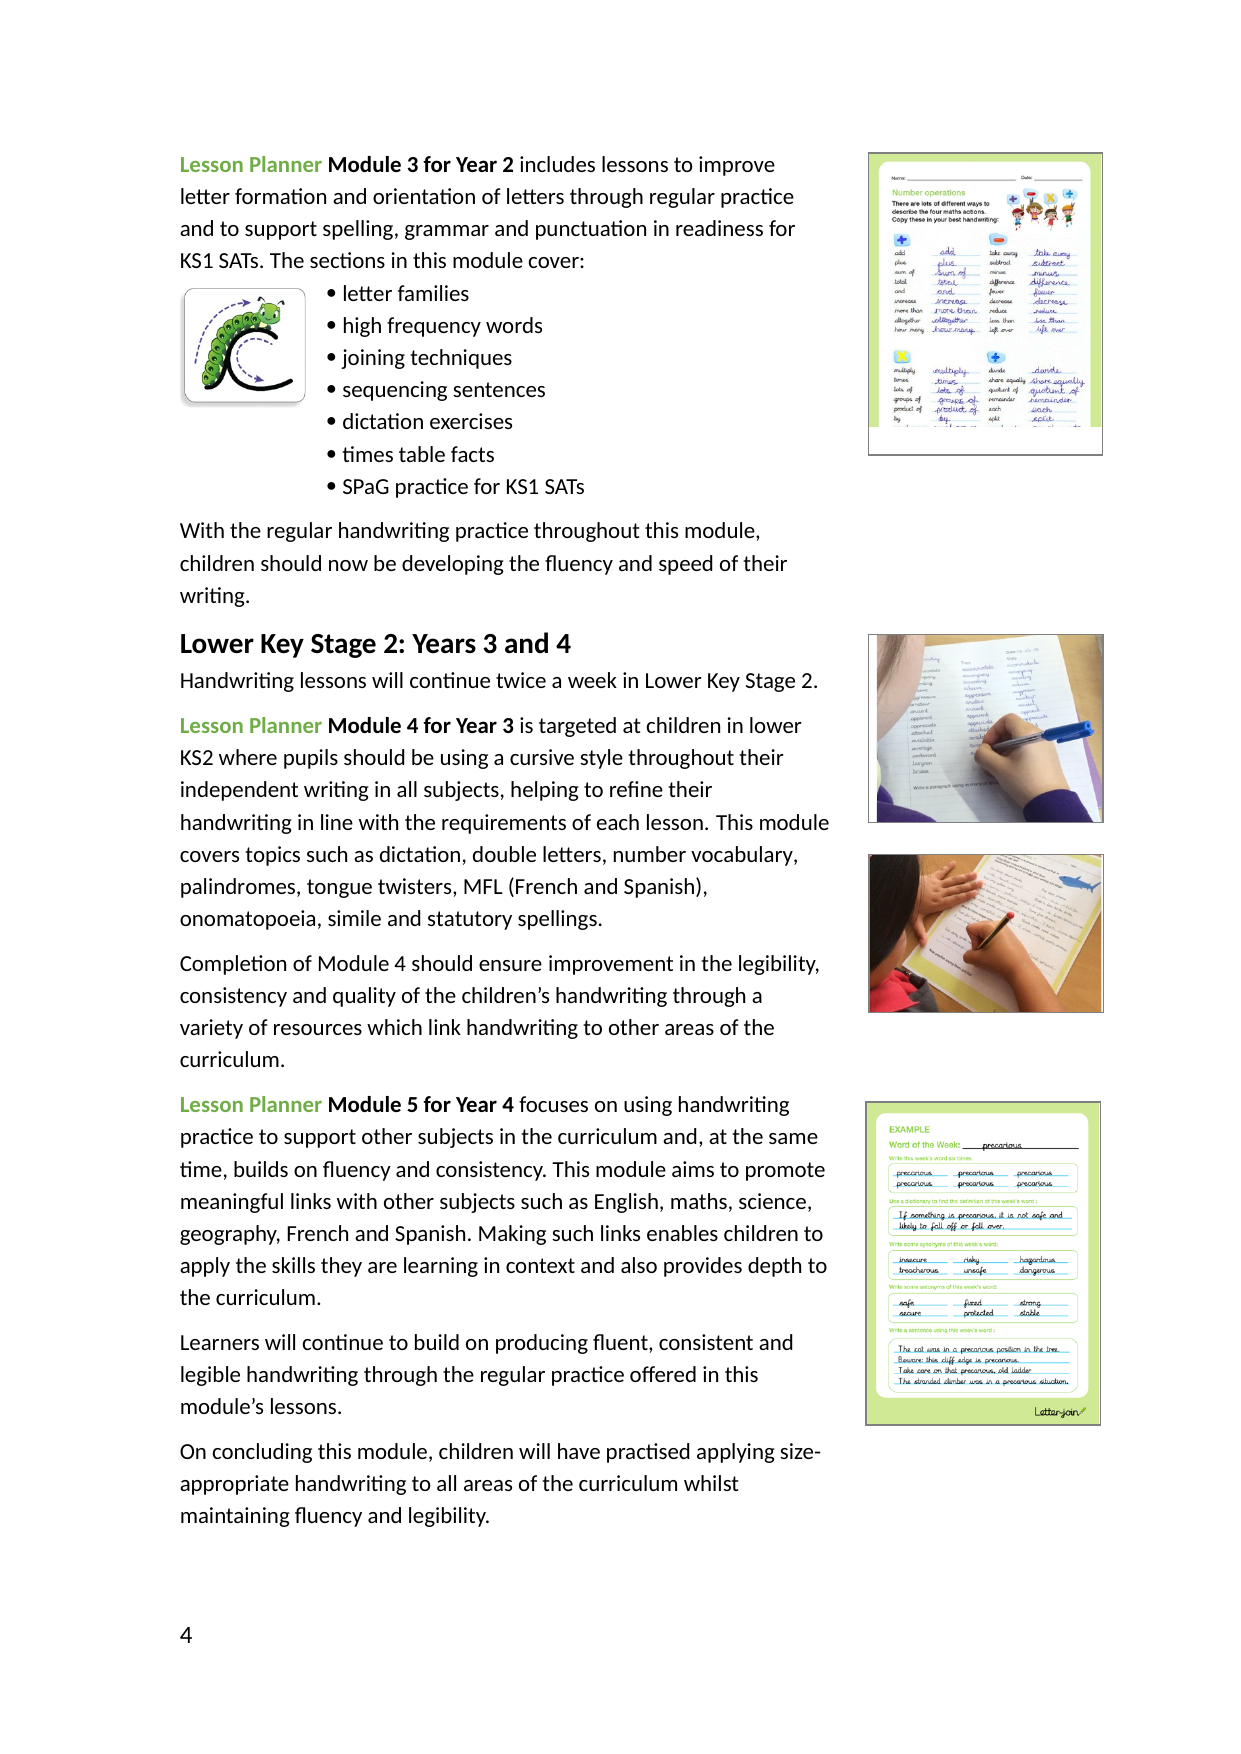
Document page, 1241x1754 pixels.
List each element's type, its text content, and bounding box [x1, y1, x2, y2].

list high frequency words [327, 311, 830, 339]
picture [870, 855, 1102, 1012]
text Lesson Planner Module 3 for Year 2 includes lessons to improve letter formation and orientation of letters through regular practice and to support spelling, grammar and punctuation in readiness for KS1 SATs. The sections in this module cover: [179, 150, 830, 274]
list sequencing sentences [327, 375, 830, 403]
list times table facts [327, 440, 830, 468]
list dictation exercises [327, 407, 830, 436]
text Lower Key Stage 2: Years 3 and 4 [179, 626, 830, 661]
picture [867, 1339, 1099, 1379]
text Handwriting lessons will continue twice a week in Lower Key Stage 2. [179, 667, 830, 694]
list SPaG practice for KS1 SATs [327, 472, 830, 500]
text Completion of Module 4 should ensure improvement in the legibility, consistency and quality of the children’s handwriting through a variety of resources which link handwriting to other areas of the curriculum. [179, 949, 830, 1074]
text Learners will continue to build on producing fluent, consistent and legible handwriting through the regular practice offered in this module’s lessons. [179, 1328, 830, 1421]
text On concluding this module, children will have practised applying size-appropriate handwriting to all areas of the curriculum whilst maintaining fluency and legibility. [179, 1437, 830, 1529]
picture [869, 154, 1102, 427]
list letter families [327, 279, 830, 307]
text With the regular handwriting practice throughout this module, children should now be developing the fluency and speed of their writing. [179, 517, 830, 609]
text Lesson Planner Module 4 for Year 3 is targeted at children in lower KS2 where pupils should be using a cursive style throughout their independent writing in all subjects, helping to refine their handwriting in line with the requirements of each lesson. This module covers topics such as dictation, double letters, number vocabulary, palindromes, tongue twisters, MFL (French and Spanish), onomatopoeia, simile and statutory spellings. [179, 711, 830, 932]
text Lesson Planner Module 5 for Year 4 focuses on using handwriting practice to support other subjects in the curriculum and, at the same time, builds on fluency and consistency. This module aims to promote meaningful links with other subjects such as English, maths, science, geography, French and Spanish. Making such links enables children to apply the skills they are learning in context and also provides depth to the curriculum. [179, 1090, 830, 1311]
picture [876, 635, 1102, 822]
list joining techniques [327, 343, 830, 371]
